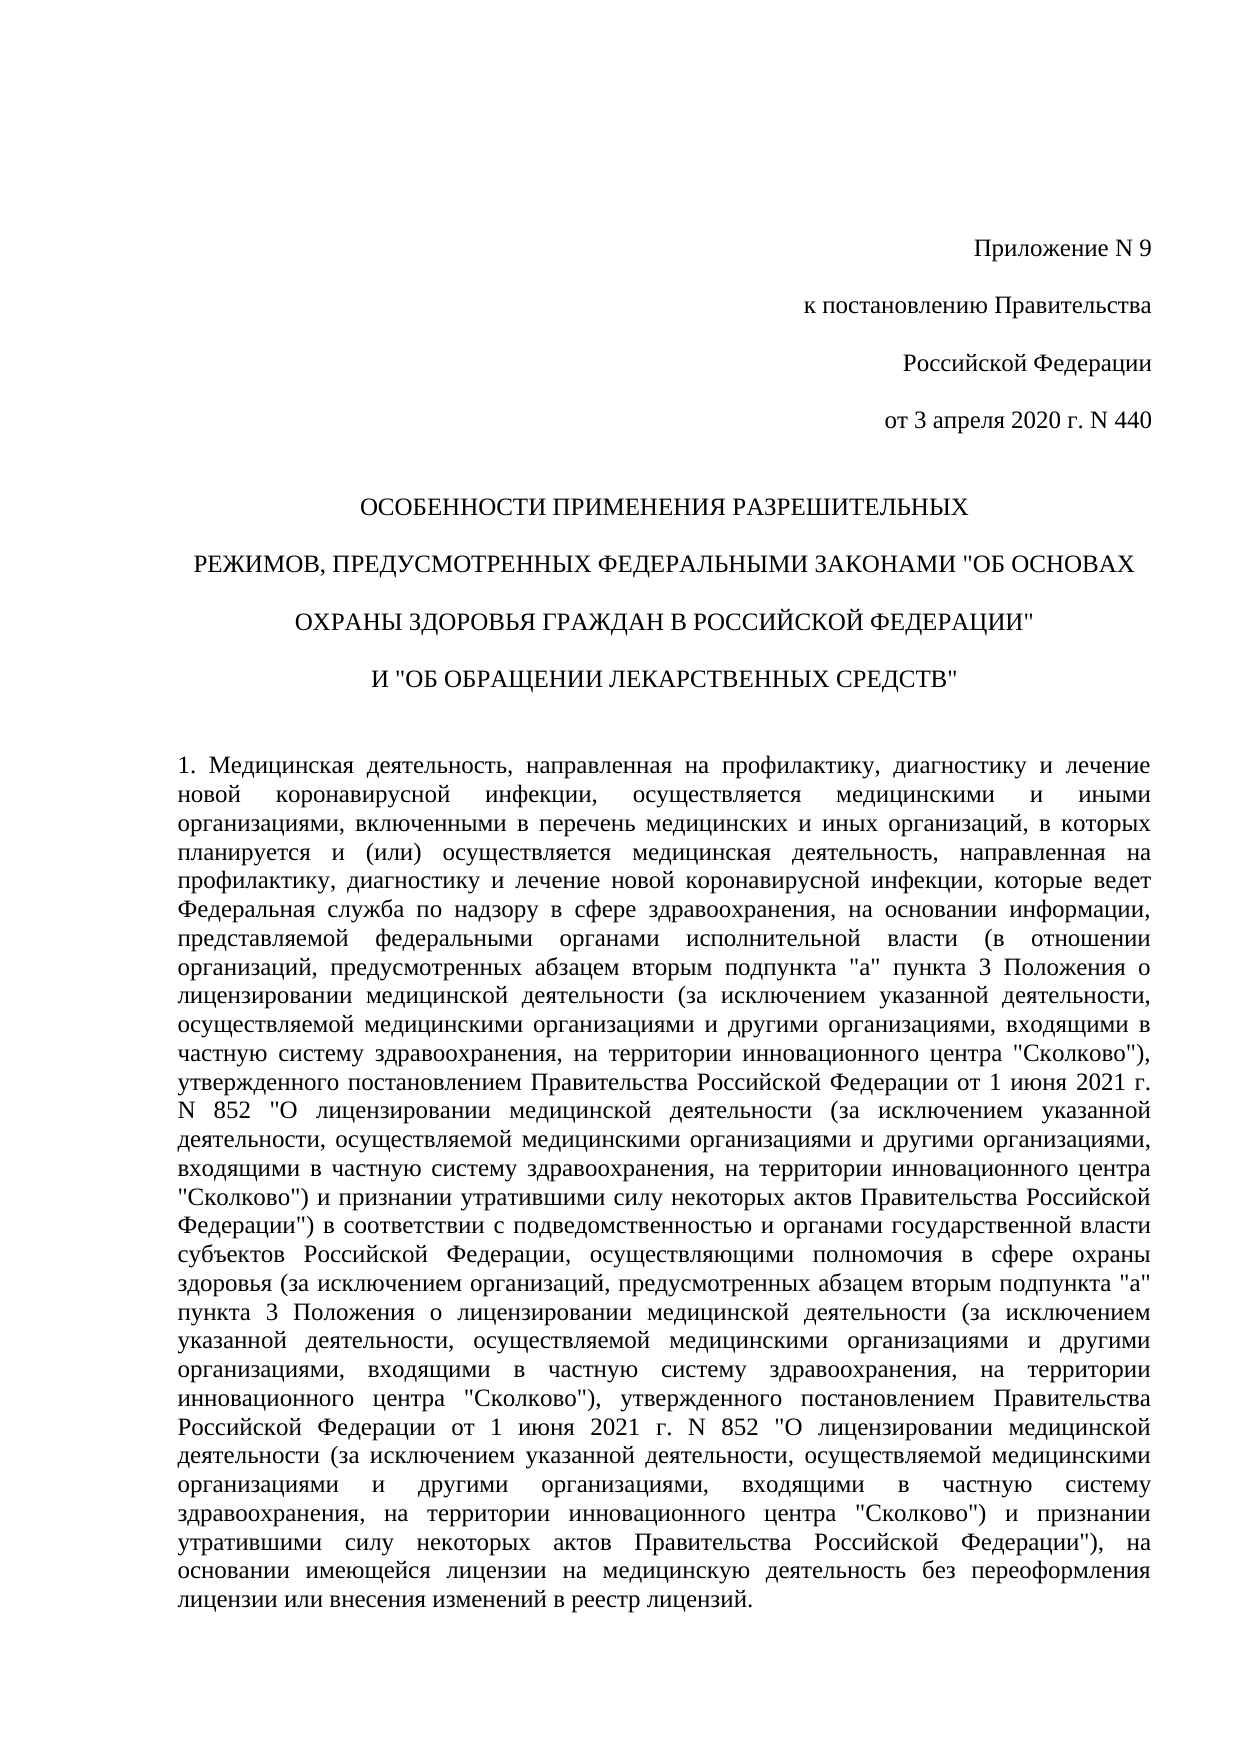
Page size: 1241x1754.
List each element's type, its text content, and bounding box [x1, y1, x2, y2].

text Приложение N 9 [177, 204, 1152, 262]
text ОСОБЕННОСТИ ПРИМЕНЕНИЯ РАЗРЕШИТЕЛЬНЫХ [177, 463, 1152, 521]
text от 3 апреля 2020 г. N 440 [177, 377, 1152, 434]
text к постановлению Правительства [177, 262, 1152, 319]
text Российской Федерации [177, 319, 1152, 377]
text И "ОБ ОБРАЩЕНИИ ЛЕКАРСТВЕННЫХ СРЕДСТВ" [177, 636, 1152, 693]
text 1. Медицинская деятельность, направленная на профилактику, диагностику и лечение новой коронавирусной инфекции, осуществляется медицинскими и иными организациями, включенными в перечень медицинских и иных организаций, в которых планируется и (или) осуществляется медицинская деятельность, направленная на профилактику, диагностику и лечение новой коронавирусной инфекции, которые ведет Федеральная служба по надзору в сфере здравоохранения, на основании информации, представляемой федеральными органами исполнительной власти (в отношении организаций, предусмотренных абзацем вторым подпункта "а" пункта 3 Положения о лицензировании медицинской деятельности (за исключением указанной деятельности, осуществляемой медицинскими организациями и другими организациями, входящими в частную систему здравоохранения, на территории инновационного центра "Сколково"), утвержденного постановлением Правительства Российской Федерации от 1 июня 2021 г. N 852 "О лицензировании медицинской деятельности (за исключением указанной деятельности, осуществляемой медицинскими организациями и другими организациями, входящими в частную систему здравоохранения, на территории инновационного центра "Сколково") и признании утратившими силу некоторых актов Правительства Российской Федерации") в соответствии с подведомственностью и органами государственной власти субъектов Российской Федерации, осуществляющими полномочия в сфере охраны здоровья (за исключением организаций, предусмотренных абзацем вторым подпункта "а" пункта 3 Положения о лицензировании медицинской деятельности (за исключением указанной деятельности, осуществляемой медицинскими организациями и другими организациями, входящими в частную систему здравоохранения, на территории инновационного центра "Сколково"), утвержденного постановлением Правительства Российской Федерации от 1 июня 2021 г. N 852 "О лицензировании медицинской деятельности (за исключением указанной деятельности, осуществляемой медицинскими организациями и другими организациями, входящими в частную систему здравоохранения, на территории инновационного центра "Сколково") и признании утратившими силу некоторых актов Правительства Российской Федерации"), на основании имеющейся лицензии на медицинскую деятельность без переоформления лицензии или внесения изменений в реестр лицензий. [177, 722, 1152, 1613]
text РЕЖИМОВ, ПРЕДУСМОТРЕННЫХ ФЕДЕРАЛЬНЫМИ ЗАКОНАМИ "ОБ ОСНОВАХ [177, 521, 1152, 578]
text ОХРАНЫ ЗДОРОВЬЯ ГРАЖДАН В РОССИЙСКОЙ ФЕДЕРАЦИИ" [177, 578, 1152, 636]
